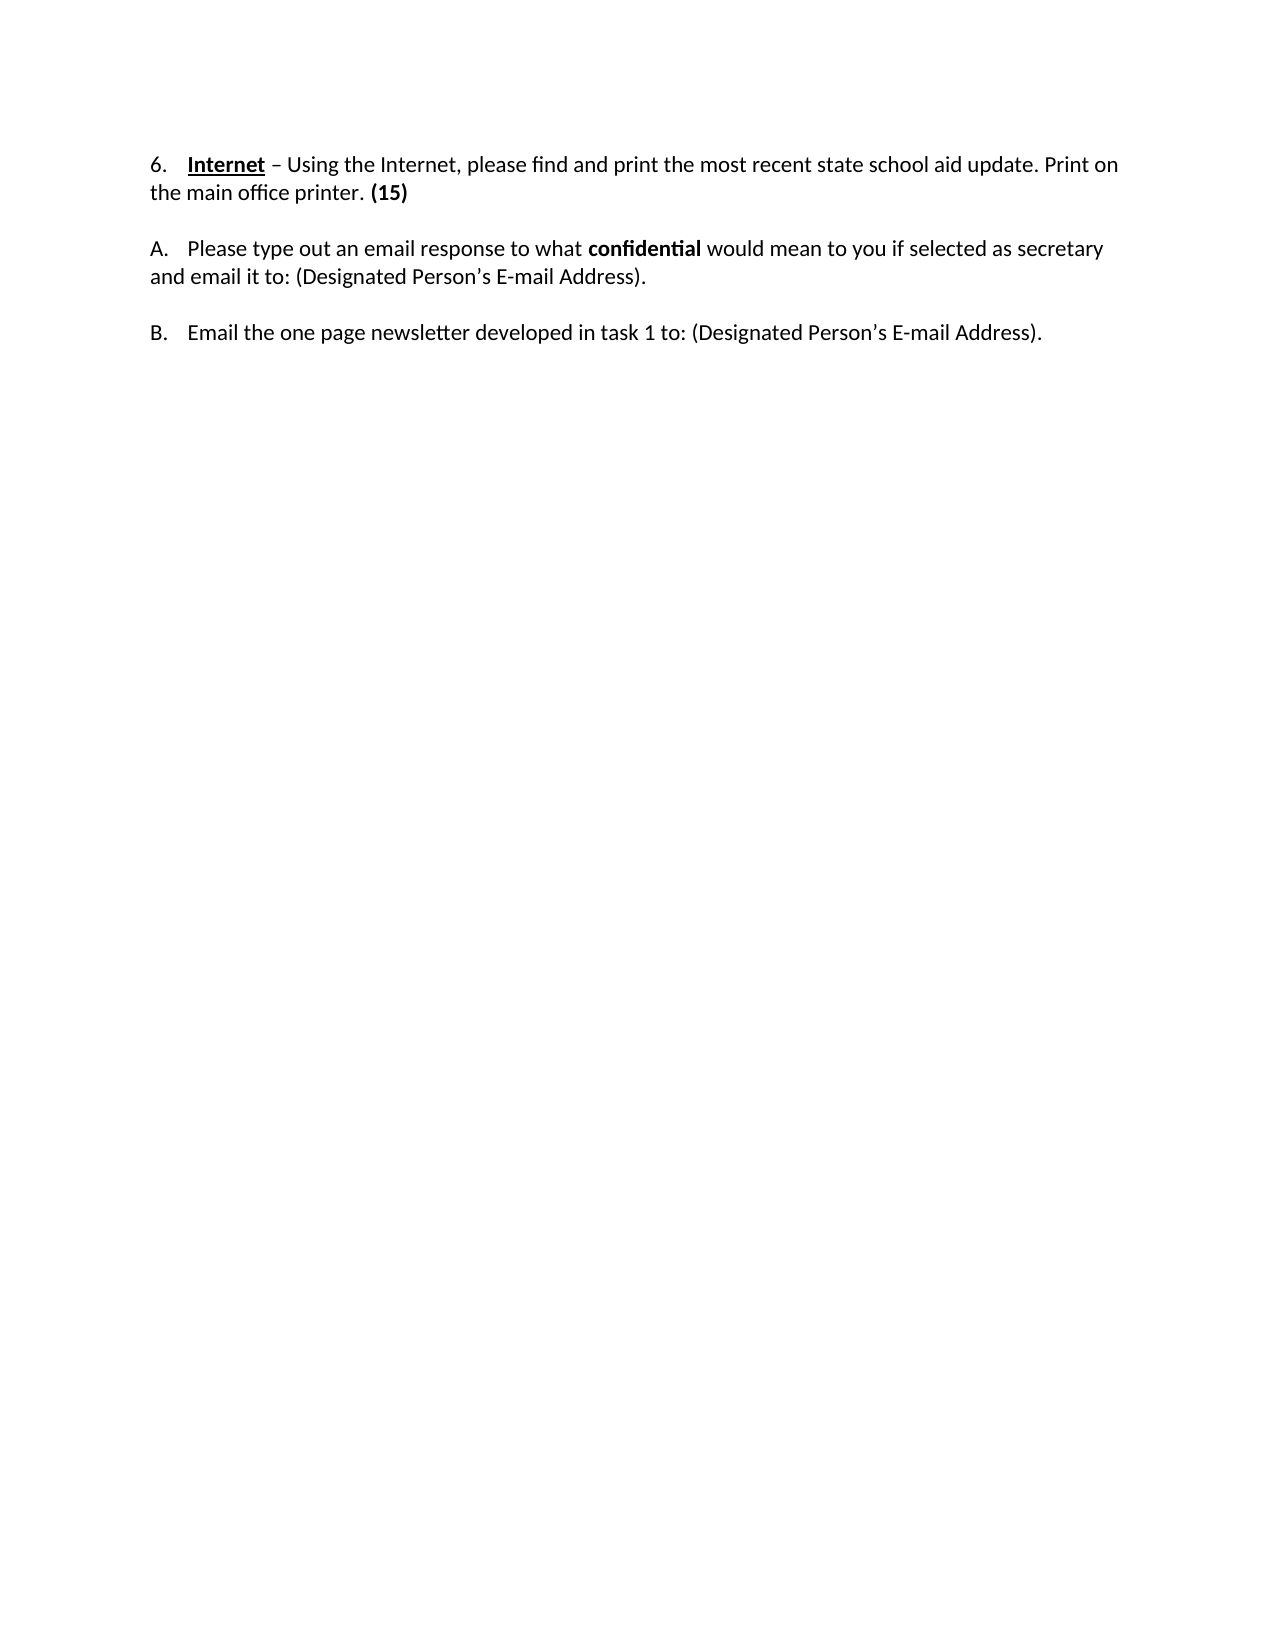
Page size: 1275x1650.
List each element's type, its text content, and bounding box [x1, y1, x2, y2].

list Internet – Using the Internet, please find and print the most recent state school aid update. Print on the main office printer. (15) [150, 150, 1125, 206]
list Please type out an email response to what confidential would mean to you if selected as secretary and email it to: (Designated Person’s E-mail Address). [150, 234, 1125, 290]
list Email the one page newsletter developed in task 1 to: (Designated Person’s E-mail Address). [150, 318, 1125, 346]
